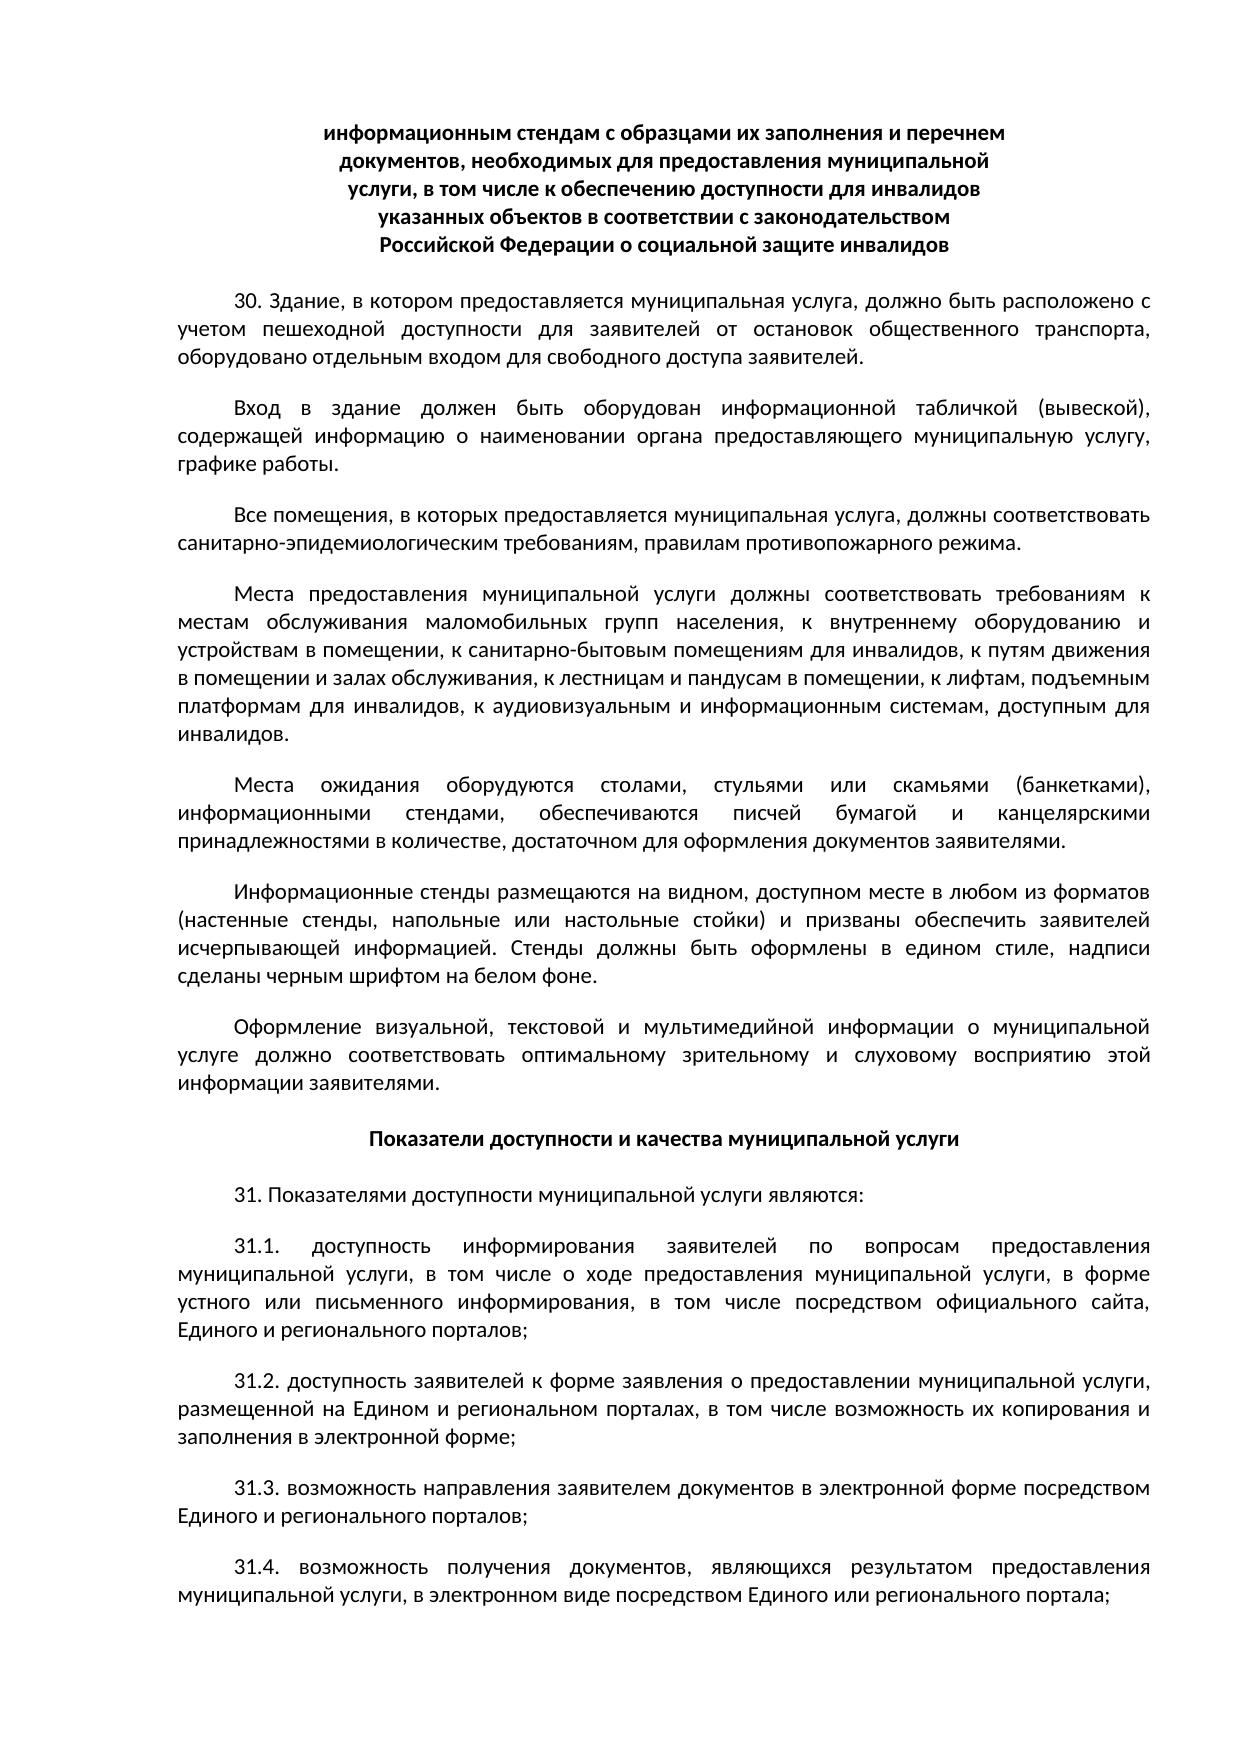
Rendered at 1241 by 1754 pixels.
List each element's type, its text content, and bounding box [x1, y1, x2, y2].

title Российской Федерации о социальной защите инвалидов [177, 230, 1152, 258]
text Все помещения, в которых предоставляется муниципальная услуга, должны соответствовать санитарно-эпидемиологическим требованиям, правилам противопожарного режима. [177, 500, 1152, 556]
title документов, необходимых для предоставления муниципальной [177, 146, 1152, 174]
title услуги, в том числе к обеспечению доступности для инвалидов [177, 174, 1152, 202]
text Места ожидания оборудуются столами, стульями или скамьями (банкетками), информационными стендами, обеспечиваются писчей бумагой и канцелярскими принадлежностями в количестве, достаточном для оформления документов заявителями. [177, 770, 1152, 854]
title указанных объектов в соответствии с законодательством [177, 202, 1152, 230]
text 30. Здание, в котором предоставляется муниципальная услуга, должно быть расположено с учетом пешеходной доступности для заявителей от остановок общественного транспорта, оборудовано отдельным входом для свободного доступа заявителей. [177, 286, 1152, 370]
text 31.1. доступность информирования заявителей по вопросам предоставления муниципальной услуги, в том числе о ходе предоставления муниципальной услуги, в форме устного или письменного информирования, в том числе посредством официального сайта, Единого и регионального порталов; [177, 1231, 1152, 1343]
title информационным стендам с образцами их заполнения и перечнем [177, 118, 1152, 146]
text 31.3. возможность направления заявителем документов в электронной форме посредством Единого и регионального порталов; [177, 1473, 1152, 1529]
text Информационные стенды размещаются на видном, доступном месте в любом из форматов (настенные стенды, напольные или настольные стойки) и призваны обеспечить заявителей исчерпывающей информацией. Стенды должны быть оформлены в едином стиле, надписи сделаны черным шрифтом на белом фоне. [177, 877, 1152, 989]
title Показатели доступности и качества муниципальной услуги [177, 1124, 1152, 1152]
text Места предоставления муниципальной услуги должны соответствовать требованиям к местам обслуживания маломобильных групп населения, к внутреннему оборудованию и устройствам в помещении, к санитарно-бытовым помещениям для инвалидов, к путям движения в помещении и залах обслуживания, к лестницам и пандусам в помещении, к лифтам, подъемным платформам для инвалидов, к аудиовизуальным и информационным системам, доступным для инвалидов. [177, 579, 1152, 747]
text Вход в здание должен быть оборудован информационной табличкой (вывеской), содержащей информацию о наименовании органа предоставляющего муниципальную услугу, графике работы. [177, 393, 1152, 477]
text Оформление визуальной, текстовой и мультимедийной информации о муниципальной услуге должно соответствовать оптимальному зрительному и слуховому восприятию этой информации заявителями. [177, 1012, 1152, 1096]
text 31. Показателями доступности муниципальной услуги являются: [177, 1180, 1152, 1208]
text 31.4. возможность получения документов, являющихся результатом предоставления муниципальной услуги, в электронном виде посредством Единого или регионального портала; [177, 1552, 1152, 1608]
text 31.2. доступность заявителей к форме заявления о предоставлении муниципальной услуги, размещенной на Едином и региональном порталах, в том числе возможность их копирования и заполнения в электронной форме; [177, 1366, 1152, 1450]
